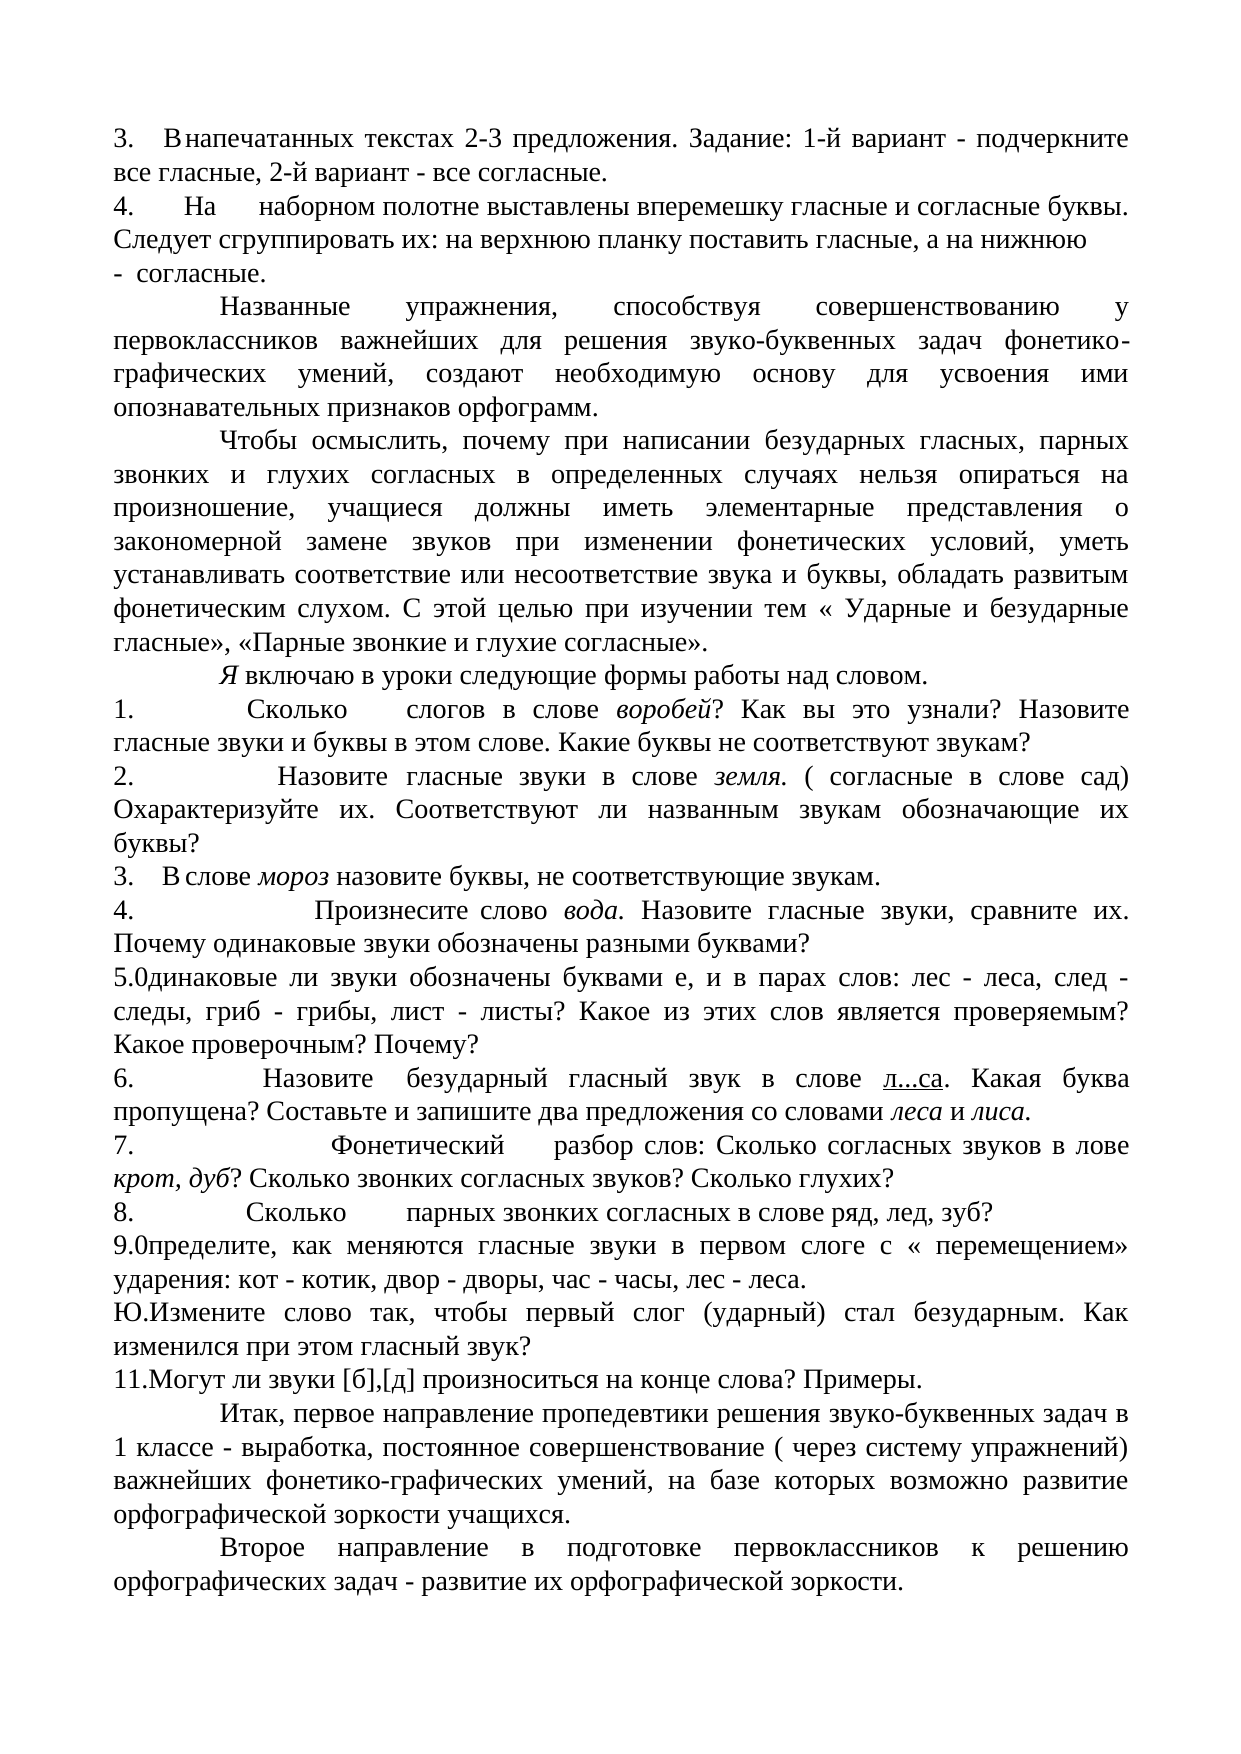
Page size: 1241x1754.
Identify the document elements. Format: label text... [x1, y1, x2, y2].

list Фонетический разбор слов: Сколько согласных звуков в лове крот, дуб? Сколько звонких согласных звуков? Сколько глухих? [113, 1127, 1130, 1194]
list Назовите безударный гласный звук в слове л...са. Какая буква пропущена? Составьте и запишите два предложения со словами леса и лиса. [113, 1060, 1130, 1127]
list Назовите гласные звуки в слове земля. ( согласные в слове сад) Охарактеризуйте их. Соответствуют ли названным звукам обозначающие их буквы? [113, 758, 1130, 859]
text Названные упражнения, способствуя совершенствованию у первоклассников важнейших для решения звуко-буквенных задач фонетикографических умений, создают необходимую основу для усвоения ими опознавательных признаков орфограмм. [113, 289, 1130, 423]
list В слове мороз назовите буквы, не соответствующие звукам. [113, 859, 1132, 892]
text Второе направление в подготовке первоклассников к решению орфографических задач - развитие их орфографической зоркости. [113, 1530, 1130, 1597]
list согласные. [113, 255, 1132, 289]
text Итак, первое направление пропедевтики решения звуко-буквенных задач в 1 классе - выработка, постоянное совершенствование ( через систему упражнений) важнейших фонетико-графических умений, на базе которых возможно развитие орфографической зоркости учащихся. [113, 1396, 1130, 1530]
list На наборном полотне выставлены вперемешку гласные и согласные буквы. Следует сгруппировать их: на верхнюю планку поставить гласные, а на нижнюю [113, 188, 1130, 255]
text 9.0пределите, как меняются гласные звуки в первом слоге с « перемещением» ударения: кот - котик, двор - дворы, час - часы, лес - леса. [113, 1228, 1130, 1295]
text Ю.Измените слово так, чтобы первый слог (ударный) стал безударным. Как изменился при этом гласный звук? [113, 1295, 1130, 1362]
list Сколько слогов в слове воробей? Как вы это узнали? Назовите гласные звуки и буквы в этом слове. Какие буквы не соответствуют звукам? [113, 691, 1130, 758]
text Чтобы осмыслить, почему при написании безударных гласных, парных звонких и глухих согласных в определенных случаях нельзя опираться на произношение, учащиеся должны иметь элементарные представления о закономерной замене звуков при изменении фонетических условий, уметь устанавливать соответствие или несоответствие звука и буквы, обладать развитым фонетическим слухом. С этой целью при изучении тем « Ударные и безударные гласные», «Парные звонкие и глухие согласные». [113, 423, 1130, 658]
list Сколько парных звонких согласных в слове ряд, лед, зуб? [113, 1194, 1132, 1228]
text 5.0динаковые ли звуки обозначены буквами е, и в парах слов: лес - леса, след - следы, гриб - грибы, лист - листы? Какое из этих слов является проверяемым? Какое проверочным? Почему? [113, 959, 1130, 1060]
text Я включаю в уроки следующие формы работы над словом. [113, 658, 1132, 691]
text 11.Могут ли звуки [б],[д] произноситься на конце слова? Примеры. [113, 1362, 1132, 1396]
list В напечатанных текстах 2-3 предложения. Задание: 1-й вариант - подчеркните все гласные, 2-й вариант - все согласные. [113, 121, 1130, 188]
list Произнесите слово вода. Назовите гласные звуки, сравните их. Почему одинаковые звуки обозначены разными буквами? [113, 892, 1130, 959]
